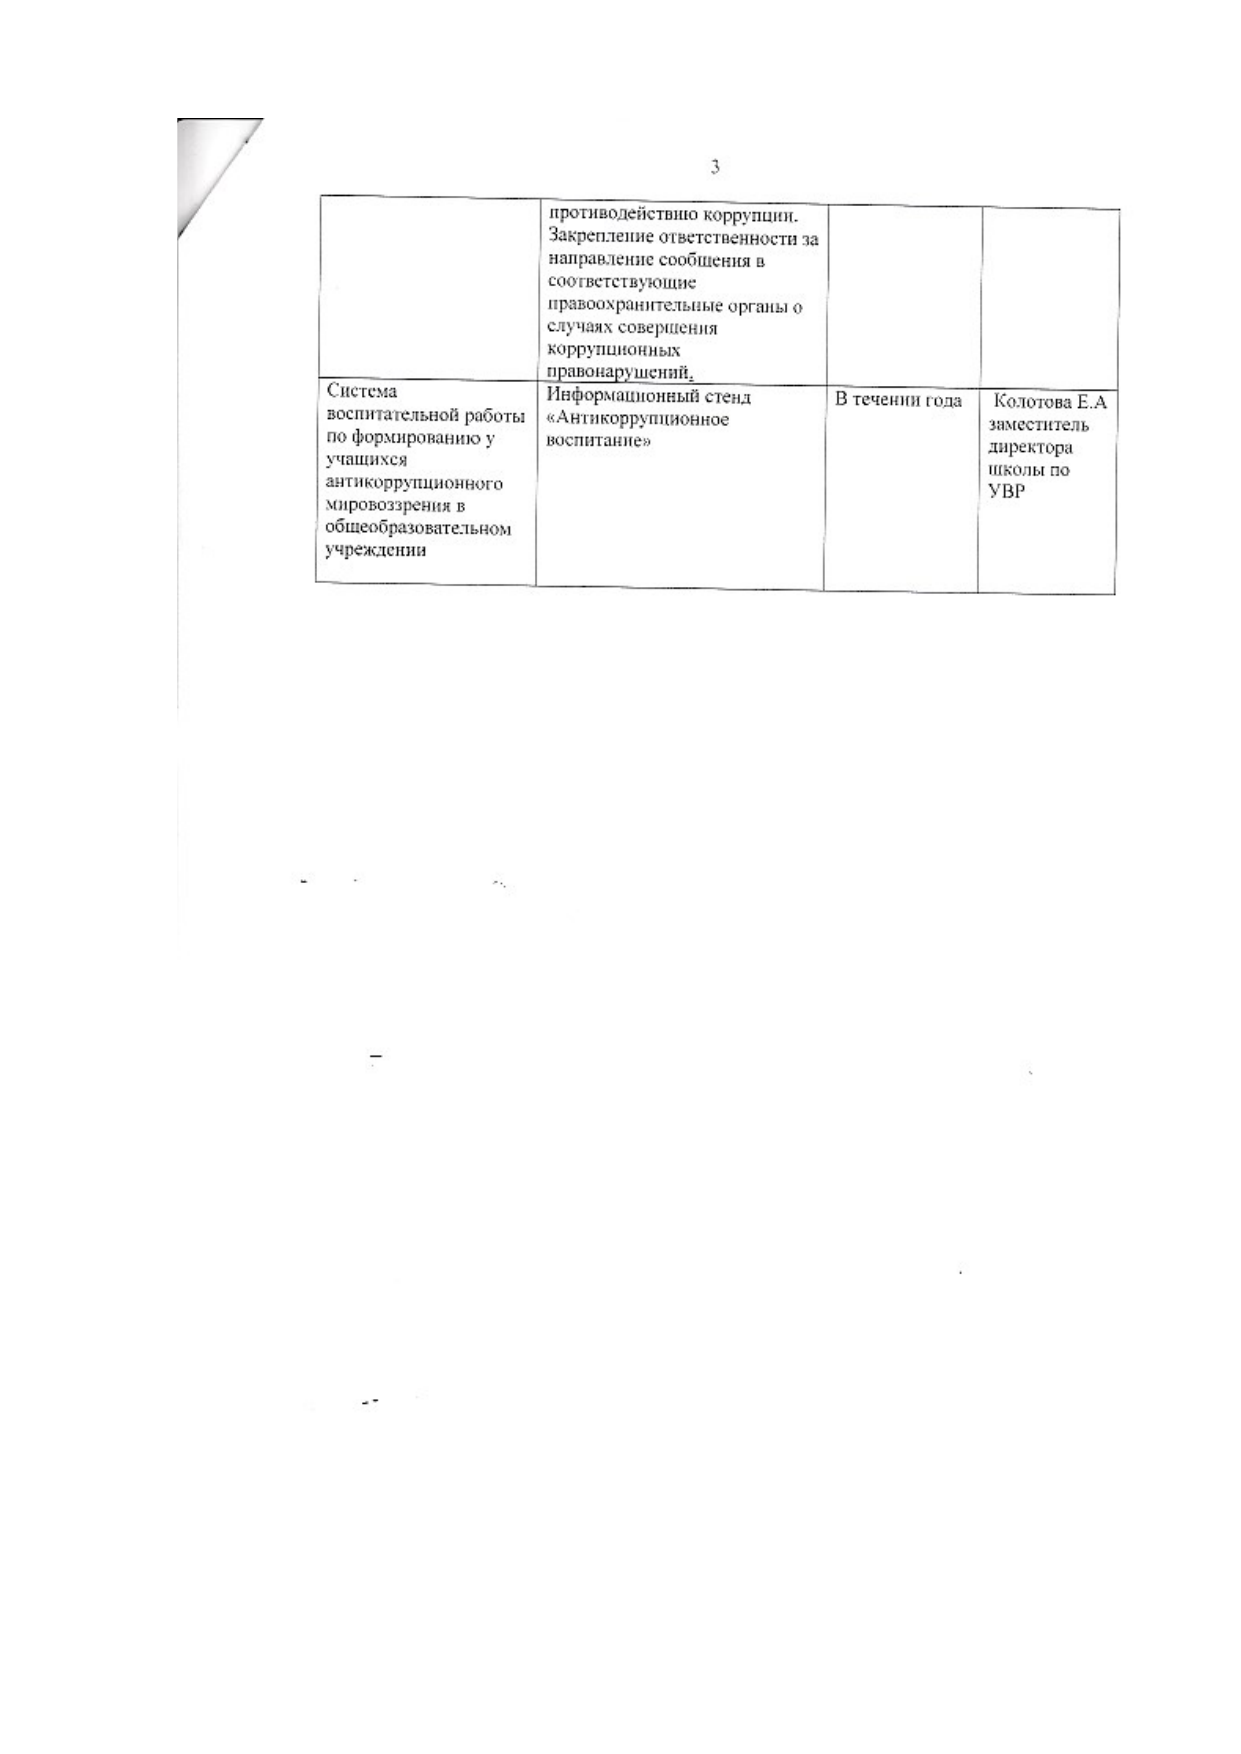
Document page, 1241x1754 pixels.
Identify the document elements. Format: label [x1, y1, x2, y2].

picture [177, 118, 1152, 1494]
